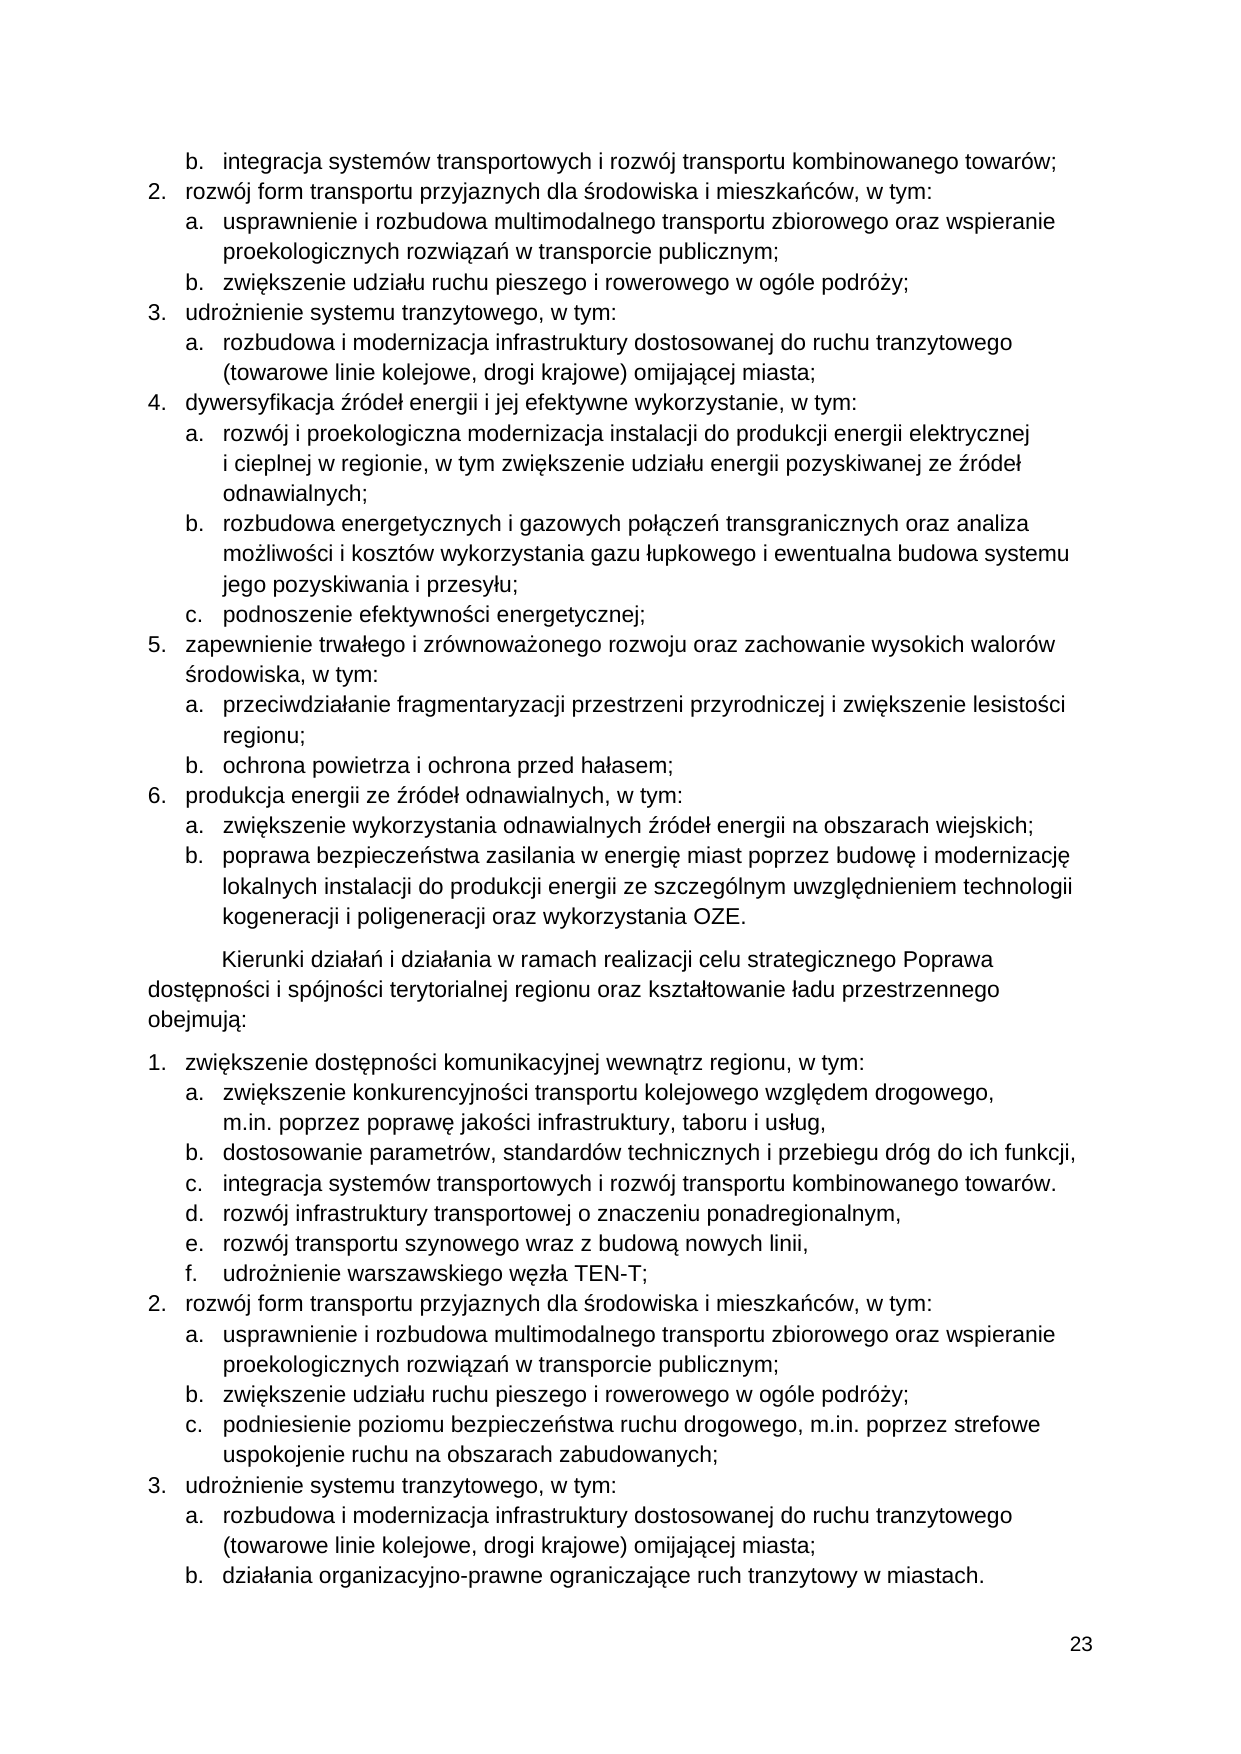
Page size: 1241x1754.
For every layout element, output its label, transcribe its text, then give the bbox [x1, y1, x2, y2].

list rozwój form transportu przyjaznych dla środowiska i mieszkańców, w tym: [148, 178, 1093, 204]
list integracja systemów transportowych i rozwój transportu kombinowanego towarów; [185, 148, 1093, 174]
list poprawa bezpieczeństwa zasilania w energię miast poprzez budowę i modernizację lokalnych instalacji do produkcji energii ze szczególnym uwzględnieniem technologii kogeneracji i poligeneracji oraz wykorzystania OZE. [185, 842, 1093, 929]
list podnoszenie efektywności energetycznej; [185, 601, 1093, 627]
list przeciwdziałanie fragmentaryzacji przestrzeni przyrodniczej i zwiększenie lesistości regionu; [185, 691, 1093, 748]
list rozwój form transportu przyjaznych dla środowiska i mieszkańców, w tym: [148, 1290, 1093, 1317]
list podniesienie poziomu bezpieczeństwa ruchu drogowego, m.in. poprzez strefowe uspokojenie ruchu na obszarach zabudowanych; [185, 1411, 1093, 1468]
list usprawnienie i rozbudowa multimodalnego transportu zbiorowego oraz wspieranie proekologicznych rozwiązań w transporcie publicznym; [185, 208, 1093, 264]
list zapewnienie trwałego i zrównoważonego rozwoju oraz zachowanie wysokich walorów środowiska, w tym: [148, 631, 1093, 687]
list usprawnienie i rozbudowa multimodalnego transportu zbiorowego oraz wspieranie proekologicznych rozwiązań w transporcie publicznym; [185, 1321, 1093, 1377]
text Kierunki działań i działania w ramach realizacji celu strategicznego Poprawa dostępności i spójności terytorialnej regionu oraz kształtowanie ładu przestrzennego obejmują: [148, 946, 1093, 1032]
list dywersyfikacja źródeł energii i jej efektywne wykorzystanie, w tym: [148, 389, 1093, 416]
list udrożnienie systemu tranzytowego, w tym: [148, 1472, 1093, 1498]
list rozbudowa energetycznych i gazowych połączeń transgranicznych oraz analiza możliwości i kosztów wykorzystania gazu łupkowego i ewentualna budowa systemu jego pozyskiwania i przesyłu; [185, 510, 1093, 597]
list rozbudowa i modernizacja infrastruktury dostosowanej do ruchu tranzytowego (towarowe linie kolejowe, drogi krajowe) omijającej miasta; [185, 329, 1093, 385]
list produkcja energii ze źródeł odnawialnych, w tym: [148, 782, 1093, 808]
list rozwój infrastruktury transportowej o znaczeniu ponadregionalnym, [185, 1200, 1093, 1226]
list zwiększenie udziału ruchu pieszego i rowerowego w ogóle podróży; [185, 1381, 1093, 1407]
list zwiększenie wykorzystania odnawialnych źródeł energii na obszarach wiejskich; [185, 812, 1093, 838]
list zwiększenie konkurencyjności transportu kolejowego względem drogowego, m.in. poprzez poprawę jakości infrastruktury, taboru i usług, [185, 1079, 1093, 1135]
list udrożnienie warszawskiego węzła TEN-T; [185, 1260, 1093, 1286]
list zwiększenie udziału ruchu pieszego i rowerowego w ogóle podróży; [185, 268, 1093, 295]
list ochrona powietrza i ochrona przed hałasem; [185, 752, 1093, 778]
list dostosowanie parametrów, standardów technicznych i przebiegu dróg do ich funkcji, [185, 1139, 1093, 1166]
list zwiększenie dostępności komunikacyjnej wewnątrz regionu, w tym: [148, 1049, 1093, 1075]
list rozbudowa i modernizacja infrastruktury dostosowanej do ruchu tranzytowego (towarowe linie kolejowe, drogi krajowe) omijającej miasta; [185, 1502, 1093, 1558]
list rozwój i proekologiczna modernizacja instalacji do produkcji energii elektrycznej i cieplnej w regionie, w tym zwiększenie udziału energii pozyskiwanej ze źródeł odnawialnych; [185, 419, 1093, 506]
list działania organizacyjno-prawne ograniczające ruch tranzytowy w miastach. [185, 1562, 1093, 1588]
list integracja systemów transportowych i rozwój transportu kombinowanego towarów. [185, 1169, 1093, 1196]
list udrożnienie systemu tranzytowego, w tym: [148, 299, 1093, 325]
list rozwój transportu szynowego wraz z budową nowych linii, [185, 1230, 1093, 1256]
